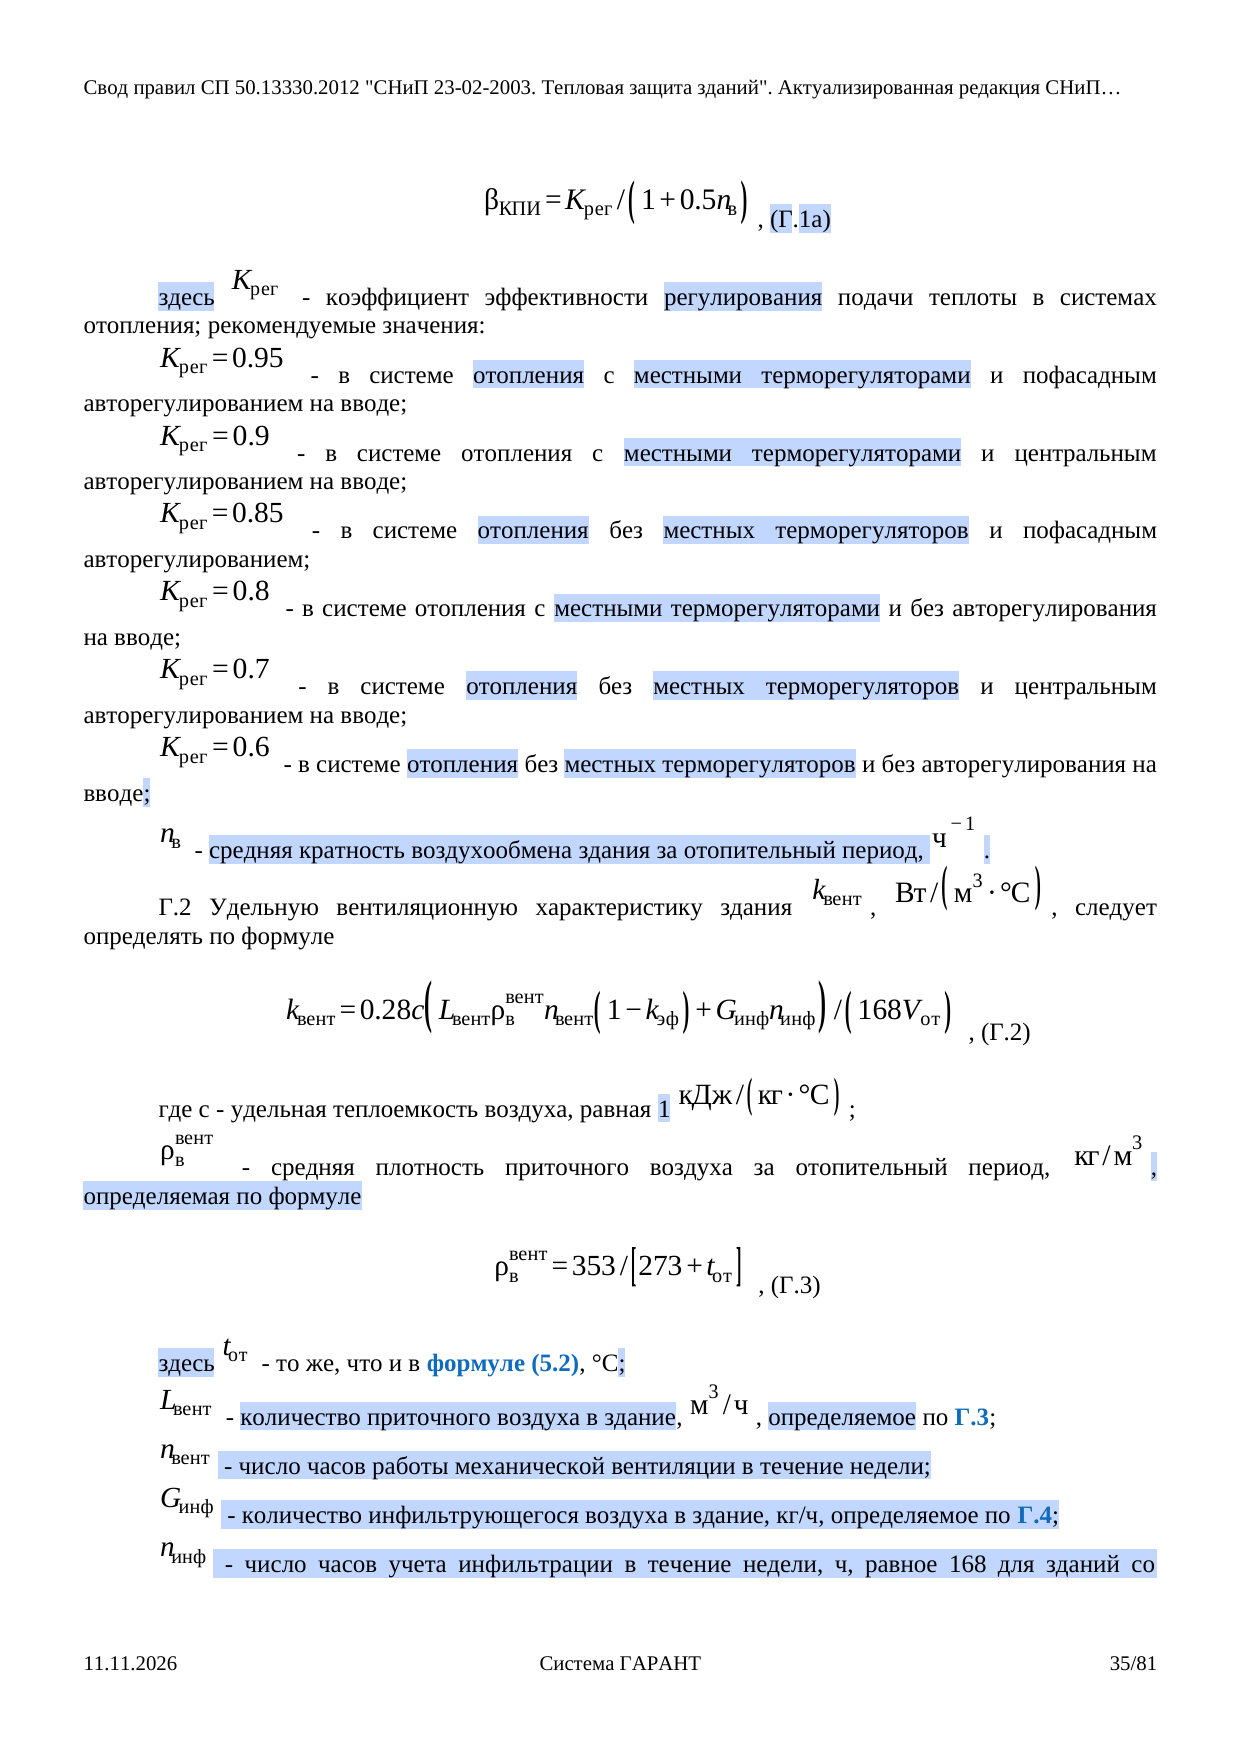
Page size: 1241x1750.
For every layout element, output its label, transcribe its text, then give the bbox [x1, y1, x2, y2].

text - количество инфильтрующегося воздуха в здание, кг/ч, определяемое по Г.4; [83, 1479, 1157, 1529]
text - в системе отопления с местными терморегуляторами и центральным авторегулированием на вводе; [83, 417, 1157, 495]
text - в системе отопления без местных терморегуляторов и центральным авторегулированием на вводе; [83, 651, 1157, 729]
text - в системе отопления с местными терморегуляторами и пофасадным авторегулированием на вводе; [83, 339, 1157, 417]
text - средняя кратность воздухообмена здания за отопительный период, . [83, 807, 1157, 864]
text , (Г.1а) [83, 179, 1157, 233]
text здесь - то же, что и в формуле (5.2), °С; [83, 1327, 1157, 1377]
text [83, 1529, 1157, 1578]
text , (Г.2) [83, 978, 1157, 1046]
text Г.2 Удельную вентиляционную характеристику здания , , следует определять по формуле [83, 864, 1157, 949]
text - количество приточного воздуха в здание, , определяемое по Г.3; [83, 1377, 1157, 1430]
text - средняя плотность приточного воздуха за отопительный период, , определяемая по формуле [83, 1122, 1157, 1210]
text - число часов работы механической вентиляции в течение недели; [83, 1430, 1157, 1479]
text - в системе отопления с местными терморегуляторами и без авторегулирования на вводе; [83, 573, 1157, 651]
text здесь - коэффициент эффективности регулирования подачи теплоты в системах отопления; рекомендуемые значения: [83, 261, 1157, 339]
text - в системе отопления без местных терморегуляторов и пофасадным авторегулированием; [83, 495, 1157, 573]
text - в системе отопления без местных терморегуляторов и без авторегулирования на вводе; [83, 729, 1157, 807]
text где с - удельная теплоемкость воздуха, равная 1 ; [83, 1075, 1157, 1122]
text , (Г.3) [83, 1238, 1157, 1299]
